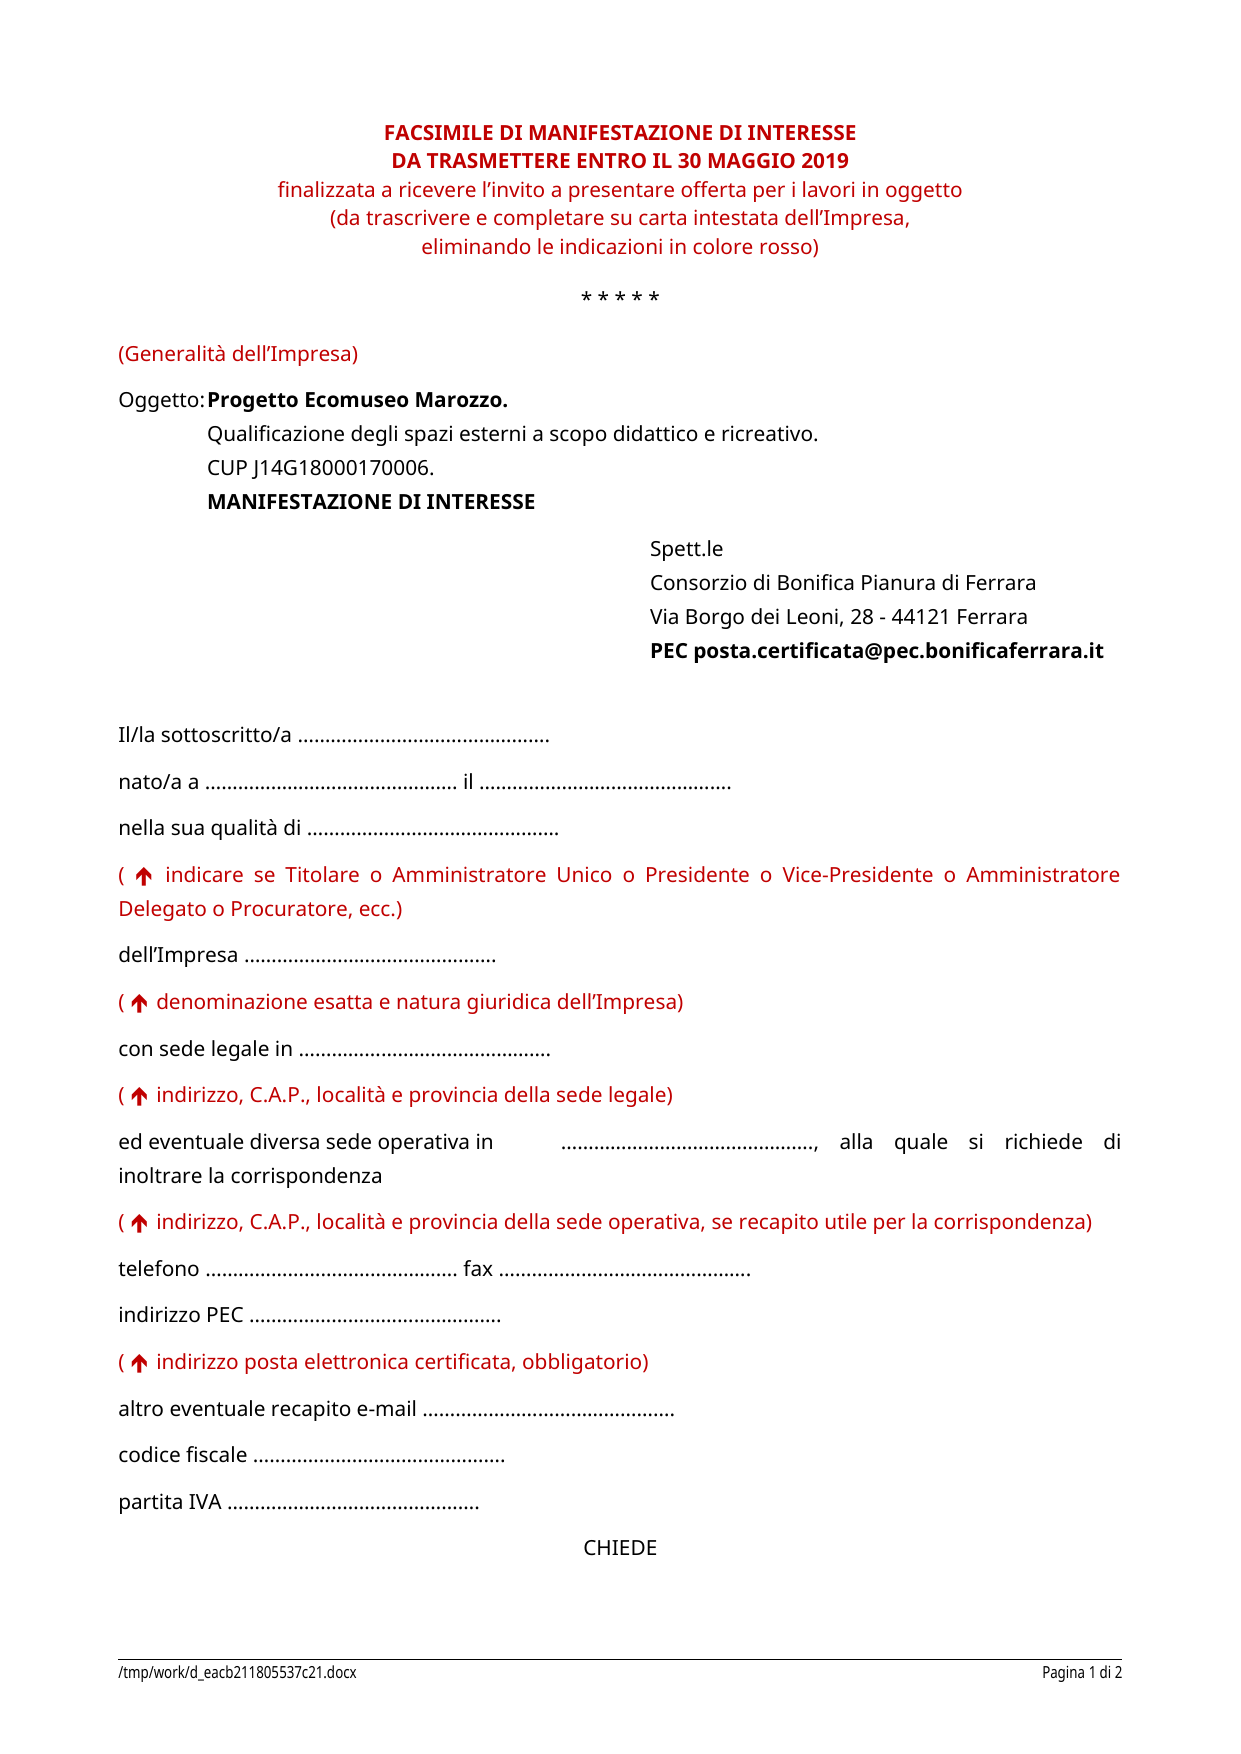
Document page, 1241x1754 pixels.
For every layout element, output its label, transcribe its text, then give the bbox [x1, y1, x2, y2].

text Oggetto: Progetto Ecomuseo Marozzo. Qualificazione degli spazi esterni a scopo didattico e ricreativo. CUP J14G18000170006. MANIFESTAZIONE DI INTERESSE [118, 385, 945, 516]
text partita IVA ………………………………………. [118, 1487, 1122, 1515]
text Spett.le Consorzio di Bonifica Pianura di Ferrara Via Borgo dei Leoni, 28 - 44121 Ferrara PEC posta.certificata@pec.bonificaferrara.it [650, 534, 1122, 665]
text ( indirizzo, C.A.P., località e provincia della sede legale) [118, 1080, 1122, 1109]
text ( indirizzo posta elettronica certificata, obbligatorio) [118, 1347, 1122, 1376]
text nato/a a ………………………………………. il ………………………………………. [118, 767, 1122, 795]
text (Generalità dell’Impresa) [118, 339, 1122, 367]
text altro eventuale recapito e-mail ………………………………………. [118, 1394, 1122, 1422]
text FACSIMILE DI MANIFESTAZIONE DI INTERESSE DA TRASMETTERE ENTRO IL 30 MAGGIO 2019 finalizzata a ricevere l’invito a presentare offerta per i lavori in oggetto (da trascrivere e completare su carta intestata dell’Impresa, eliminando le indicazioni in colore rosso) [118, 118, 1122, 260]
text * * * * * [118, 285, 1122, 314]
text Il/la sottoscritto/a ………………………………………. [118, 720, 1122, 749]
text dell’Impresa ………………………………………. [118, 941, 1122, 969]
text ( indirizzo, C.A.P., località e provincia della sede operativa, se recapito utile per la corrispondenza) [118, 1207, 1122, 1236]
text ( indicare se Titolare o Amministratore Unico o Presidente o Vice-Presidente o Amministratore Delegato o Procuratore, ecc.) [118, 860, 1122, 922]
text codice fiscale ………………………………………. [118, 1440, 1122, 1469]
text ( denominazione esatta e natura giuridica dell’Impresa) [118, 987, 1122, 1016]
text telefono ………………………………………. fax ………………………………………. [118, 1254, 1122, 1282]
text ed eventuale diversa sede operativa in ………………………………………., alla quale si richiede di inoltrare la corrispondenza [118, 1127, 1122, 1189]
text CHIEDE [118, 1533, 1122, 1562]
text con sede legale in ………………………………………. [118, 1034, 1122, 1062]
text nella sua qualità di ………………………………………. [118, 813, 1122, 842]
text indirizzo PEC ………………………………………. [118, 1301, 1122, 1329]
